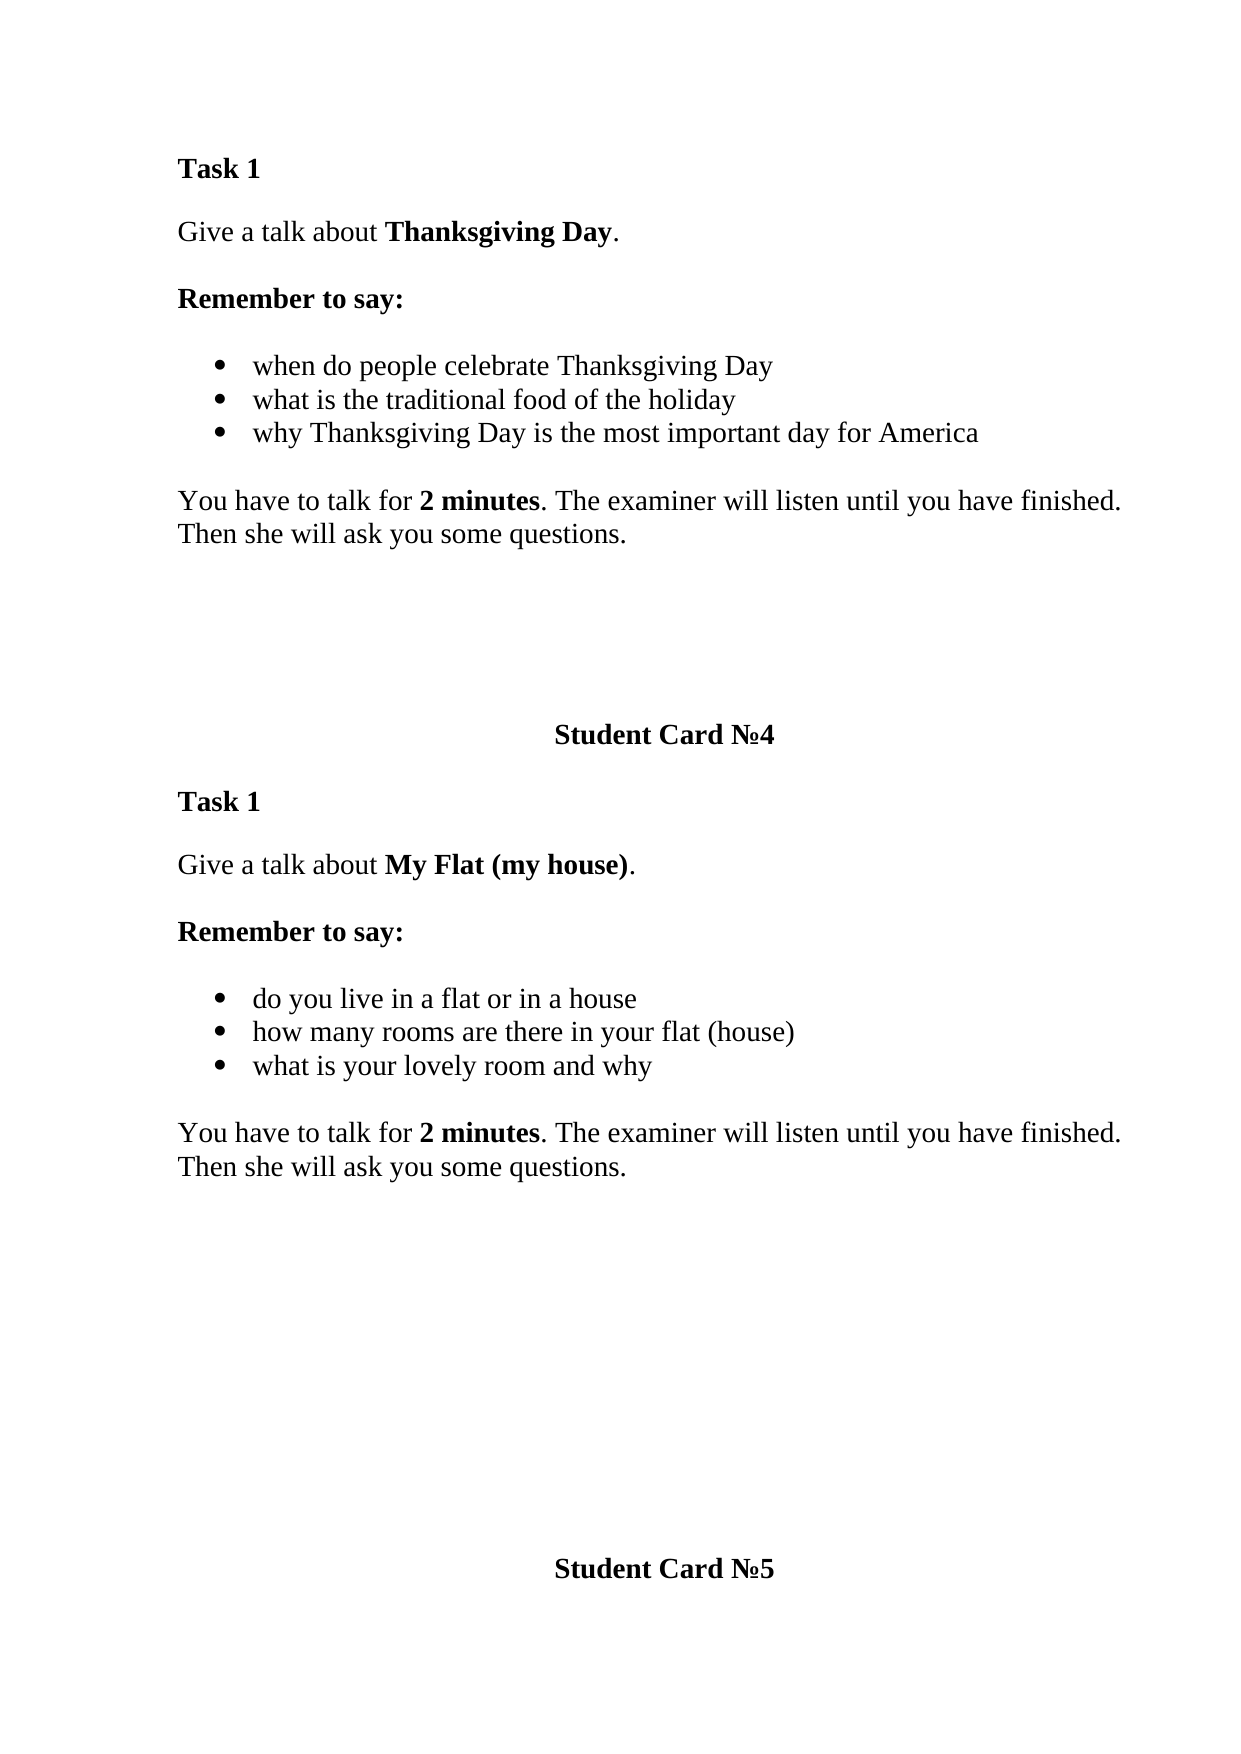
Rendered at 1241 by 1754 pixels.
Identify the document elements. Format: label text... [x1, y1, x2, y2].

text You have to talk for 2 minutes. The examiner will listen until you have finished. Then she will ask you some questions. [177, 483, 1152, 550]
list what is your lovely room and why [215, 1048, 1152, 1082]
list do you live in a flat or in a house [215, 981, 1152, 1014]
text You have to talk for 2 minutes. The examiner will listen until you have finished. Then she will ask you some questions. [177, 1115, 1152, 1182]
text Give a talk about Thanksgiving Day. [177, 214, 1152, 247]
list how many rooms are there in your flat (house) [215, 1014, 1152, 1048]
text Student Card №5 [177, 1551, 1152, 1585]
list when do people celebrate Thanksgiving Day [215, 348, 1152, 382]
text Remember to say: [177, 281, 1152, 314]
text Give a talk about My Flat (my house). [177, 847, 1152, 880]
list why Thanksgiving Day is the most important day for America [215, 415, 1152, 449]
text Student Card №4 [177, 717, 1152, 751]
text Task 1 [177, 784, 1152, 818]
text Task 1 [177, 152, 1152, 185]
list what is the traditional food of the holiday [215, 382, 1152, 415]
text Remember to say: [177, 914, 1152, 947]
